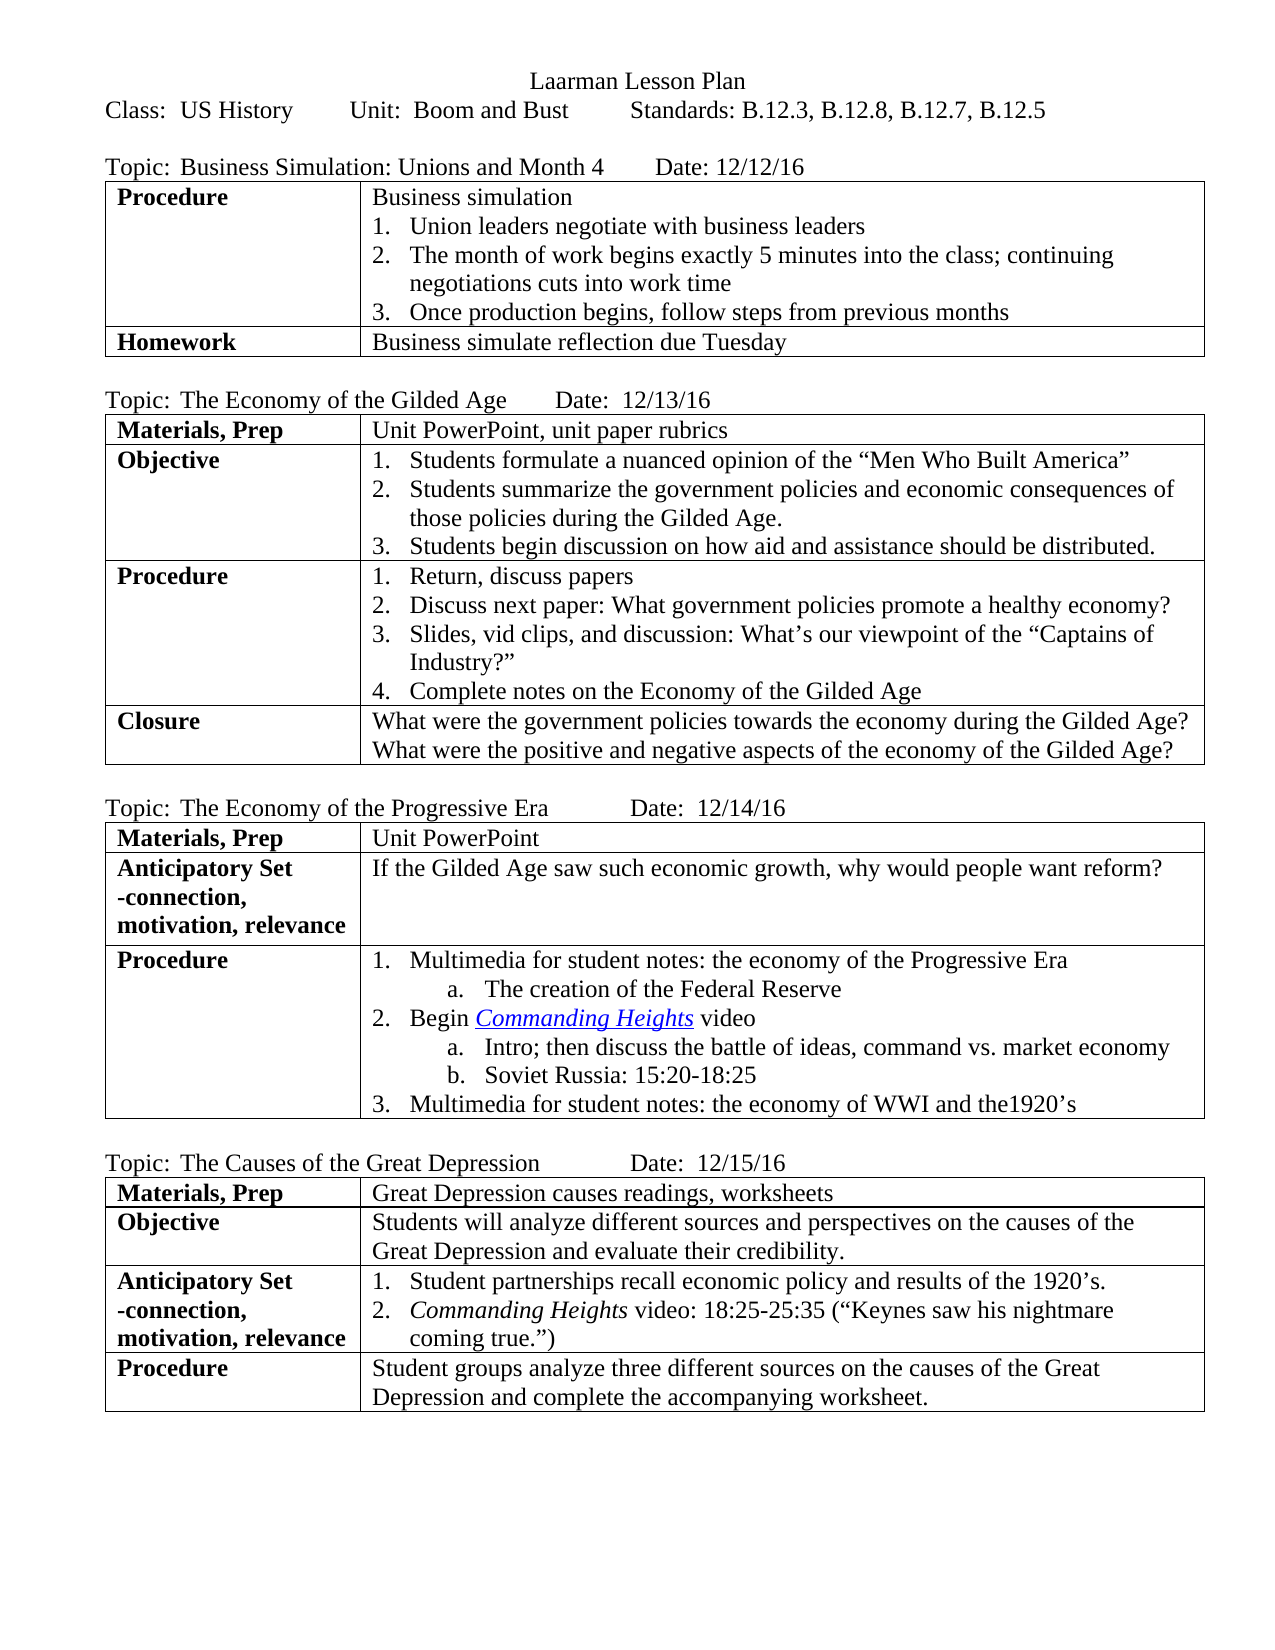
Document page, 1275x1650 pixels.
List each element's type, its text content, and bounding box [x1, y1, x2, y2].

table_header Business simulation Union leaders negotiate with business leaders The month of work begins exactly 5 minutes into the class; continuing negotiations cuts into work time Once production begins, follow steps from previous months [361, 182, 1204, 326]
table_cell Students formulate a nuanced opinion of the “Men Who Built America” Students summarize the government policies and economic consequences of those policies during the Gilded Age. Students begin discussion on how aid and assistance should be distributed. [361, 445, 1204, 560]
table_cell Student groups analyze three different sources on the causes of the Great Depression and complete the accompanying worksheet. [361, 1353, 1204, 1411]
table_header Unit PowerPoint, unit paper rubrics [361, 415, 1204, 444]
table_cell Homework [106, 327, 360, 356]
table_cell If the Gilded Age saw such economic growth, why would people want reform? [361, 853, 1204, 944]
text Topic: The Causes of the Great Depression Date: 12/15/16 [105, 1148, 1170, 1177]
text Topic: Business Simulation: Unions and Month 4 Date: 12/12/16 [105, 152, 1170, 181]
table_cell Objective [106, 1208, 360, 1265]
table_header Great Depression causes readings, worksheets [361, 1178, 1204, 1206]
table_cell What were the government policies towards the economy during the Gilded Age? What were the positive and negative aspects of the economy of the Gilded Age? [361, 706, 1204, 763]
table_cell Return, discuss papers Discuss next paper: What government policies promote a healthy economy? Slides, vid clips, and discussion: What’s our viewpoint of the “Captains of Industry?” Complete notes on the Economy of the Gilded Age [361, 561, 1204, 705]
table_cell Students will analyze different sources and perspectives on the causes of the Great Depression and evaluate their credibility. [361, 1208, 1204, 1265]
text Topic: The Economy of the Progressive Era Date: 12/14/16 [105, 793, 1170, 822]
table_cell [106, 1266, 360, 1352]
text Class: US History Unit: Boom and Bust Standards: B.12.3, B.12.8, B.12.7, B.12.5 [105, 95, 1170, 124]
table_cell Procedure [106, 946, 360, 1118]
text Topic: The Economy of the Gilded Age Date: 12/13/16 [105, 386, 1170, 414]
table_header Materials, Prep [106, 1178, 360, 1206]
table_cell Procedure [106, 561, 360, 705]
table_cell Objective [106, 445, 360, 560]
text Laarman Lesson Plan [105, 66, 1170, 95]
table_cell Multimedia for student notes: the economy of the Progressive Era The creation of the Federal Reserve Begin Commanding Heights video Intro; then discuss the battle of ideas, command vs. market economy Soviet Russia: 15:20-18:25 Multimedia for student notes: the economy of WWI and the1920’s [361, 946, 1204, 1118]
table_cell Procedure [106, 1353, 360, 1411]
table_cell Student partnerships recall economic policy and results of the 1920’s. Commanding Heights video: 18:25-25:35 (“Keynes saw his nightmare coming true.”) [361, 1266, 1204, 1352]
table_header Unit PowerPoint [361, 823, 1204, 852]
table_header Materials, Prep [106, 823, 360, 852]
table_header Materials, Prep [106, 415, 360, 444]
table_cell Closure [106, 706, 360, 763]
table_cell Anticipatory Set -connection, motivation, relevance [106, 853, 360, 944]
table_header Procedure [106, 182, 360, 326]
table_cell Business simulate reflection due Tuesday [361, 327, 1204, 356]
